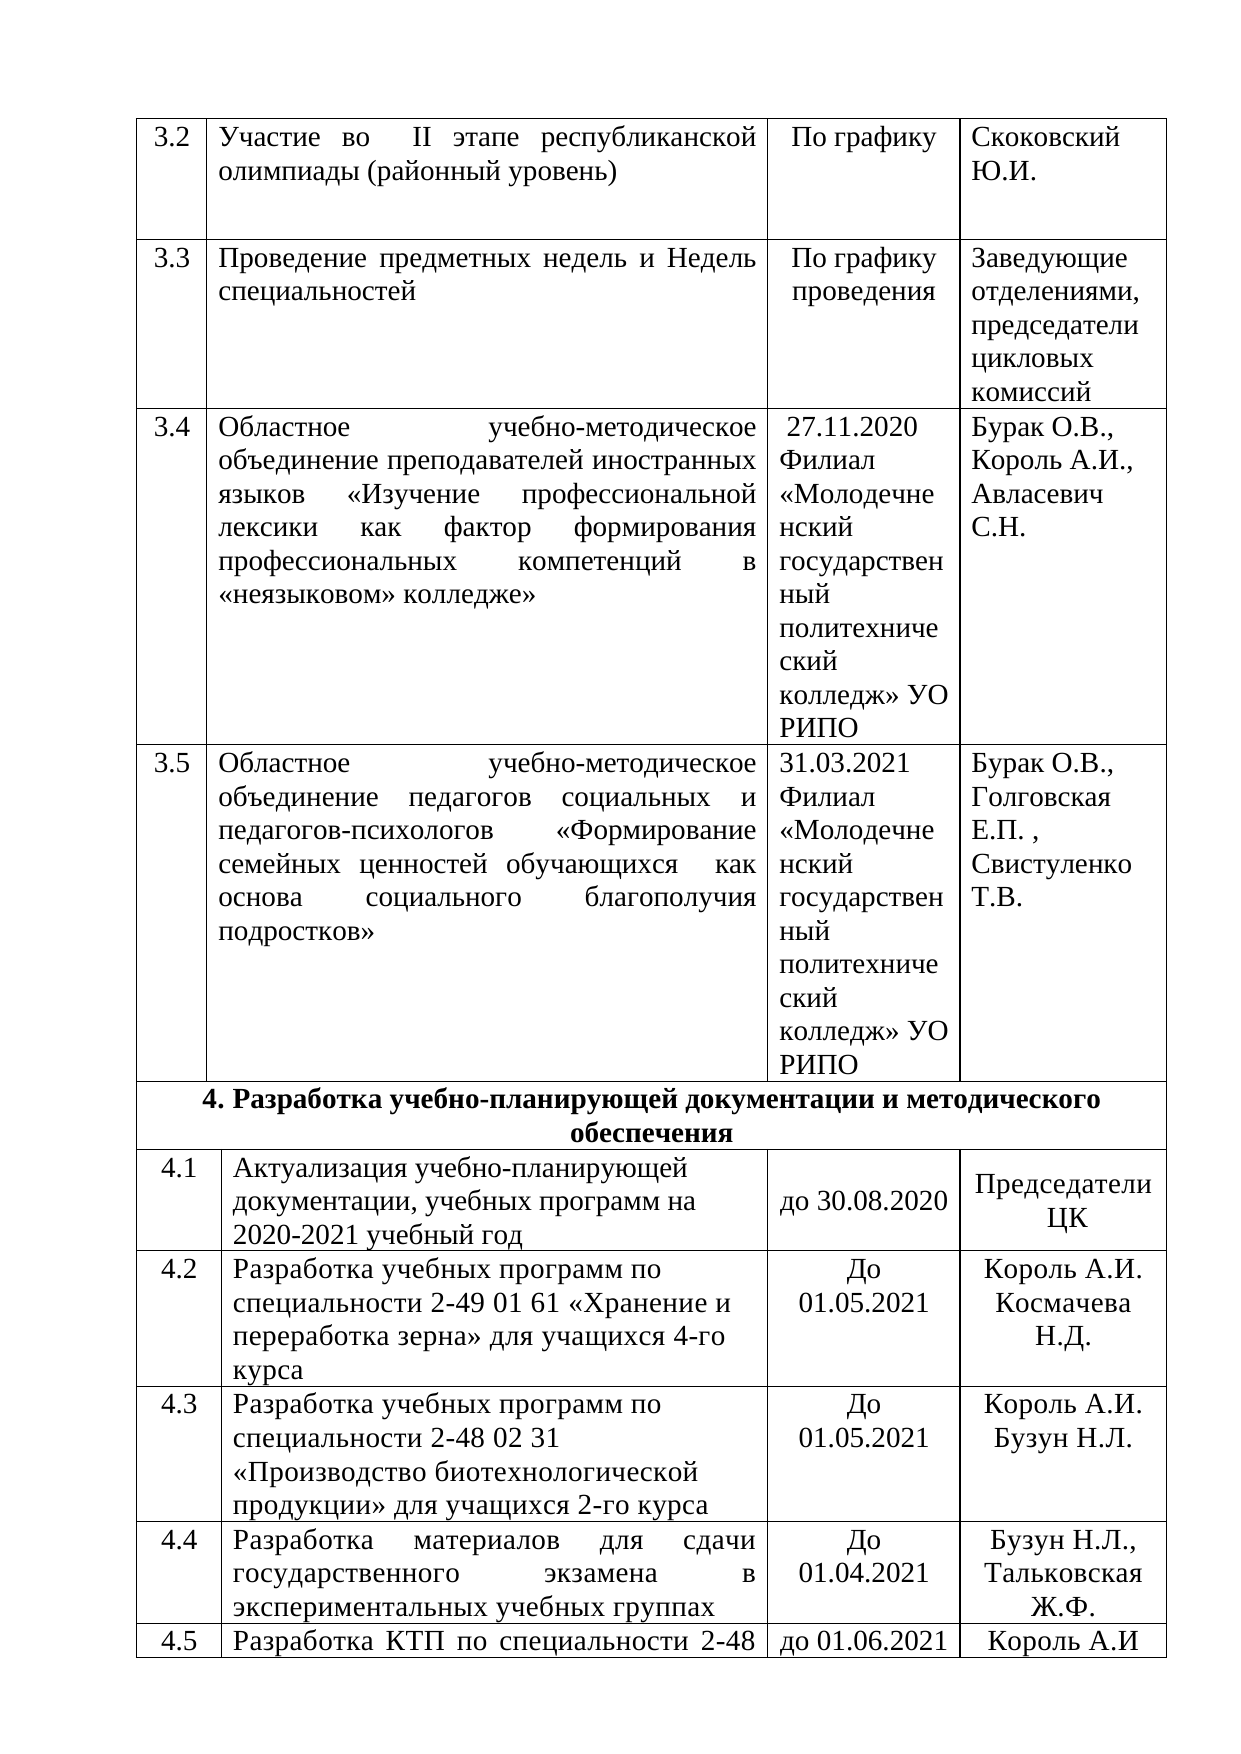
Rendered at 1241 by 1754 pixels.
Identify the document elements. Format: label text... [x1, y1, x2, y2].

table_cell Король А.И. Бузун Н.Л. [961, 1387, 1166, 1521]
table_cell 3.2 [137, 119, 206, 239]
table_cell до 01.06.2021 [768, 1624, 959, 1657]
table_cell Заведующие отделениями, председатели цикловых комиссий [961, 240, 1166, 408]
table_cell Областное учебно-методическое объединение преподавателей иностранных языков «Изучение профессиональной лексики как фактор формирования профессиональных компетенций в «неязыковом» колледже» [207, 409, 767, 744]
table_cell Скоковский Ю.И. [961, 119, 1166, 239]
table_cell Разработка учебных программ по специальности 2-48 02 31 «Производство биотехнологической продукции» для учащихся 2-го курса [222, 1387, 767, 1521]
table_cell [961, 1624, 1166, 1657]
table_cell 4.3 [137, 1387, 221, 1521]
table_cell 3.3 [137, 240, 206, 408]
table_cell Председатели ЦК [961, 1150, 1166, 1250]
table_cell До 01.04.2021 [768, 1522, 959, 1622]
table_cell Актуализация учебно-планирующей документации, учебных программ на 2020-2021 учебный год [222, 1150, 767, 1250]
table_cell 4. Разработка учебно-планирующей документации и методического обеспечения [137, 1082, 1166, 1149]
table_cell До 01.05.2021 [768, 1251, 959, 1386]
table_cell Король А.И. Космачева Н.Д. [961, 1251, 1166, 1386]
table_cell До 01.05.2021 [768, 1387, 959, 1521]
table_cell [222, 1624, 767, 1657]
table_cell Разработка материалов для сдачи государственного экзамена в экспериментальных учебных группах [222, 1522, 767, 1622]
table_cell Участие во II этапе республиканской олимпиады (районный уровень) [207, 119, 767, 239]
table_cell до 30.08.2020 [768, 1150, 959, 1250]
table_cell 3.5 [137, 745, 206, 1081]
table_cell 27.11.2020 Филиал «Молодечненский государственный политехнический колледж» УО РИПО [768, 409, 959, 744]
table_cell По графику [768, 119, 959, 239]
table_cell 4.5 [137, 1624, 221, 1657]
table_cell 4.1 [137, 1150, 221, 1250]
table_cell Проведение предметных недель и Недель специальностей [207, 240, 767, 408]
table_cell Областное учебно-методическое объединение педагогов социальных и педагогов-психологов «Формирование семейных ценностей обучающихся как основа социального благополучия подростков» [207, 745, 767, 1081]
table_cell По графику проведения [768, 240, 959, 408]
table_cell Бузун Н.Л., Тальковская Ж.Ф. [961, 1522, 1166, 1622]
table_cell 4.2 [137, 1251, 221, 1386]
table_cell Бурак О.В., Король А.И., Авласевич С.Н. [961, 409, 1166, 744]
table_cell Бурак О.В., Голговская Е.П. , Свистуленко Т.В. [961, 745, 1166, 1081]
table_cell Разработка учебных программ по специальности 2-49 01 61 «Хранение и переработка зерна» для учащихся 4-го курса [222, 1251, 767, 1386]
table_cell 31.03.2021 Филиал «Молодечненский государственный политехнический колледж» УО РИПО [768, 745, 959, 1081]
table_cell 3.4 [137, 409, 206, 744]
table_cell 4.4 [137, 1522, 221, 1622]
